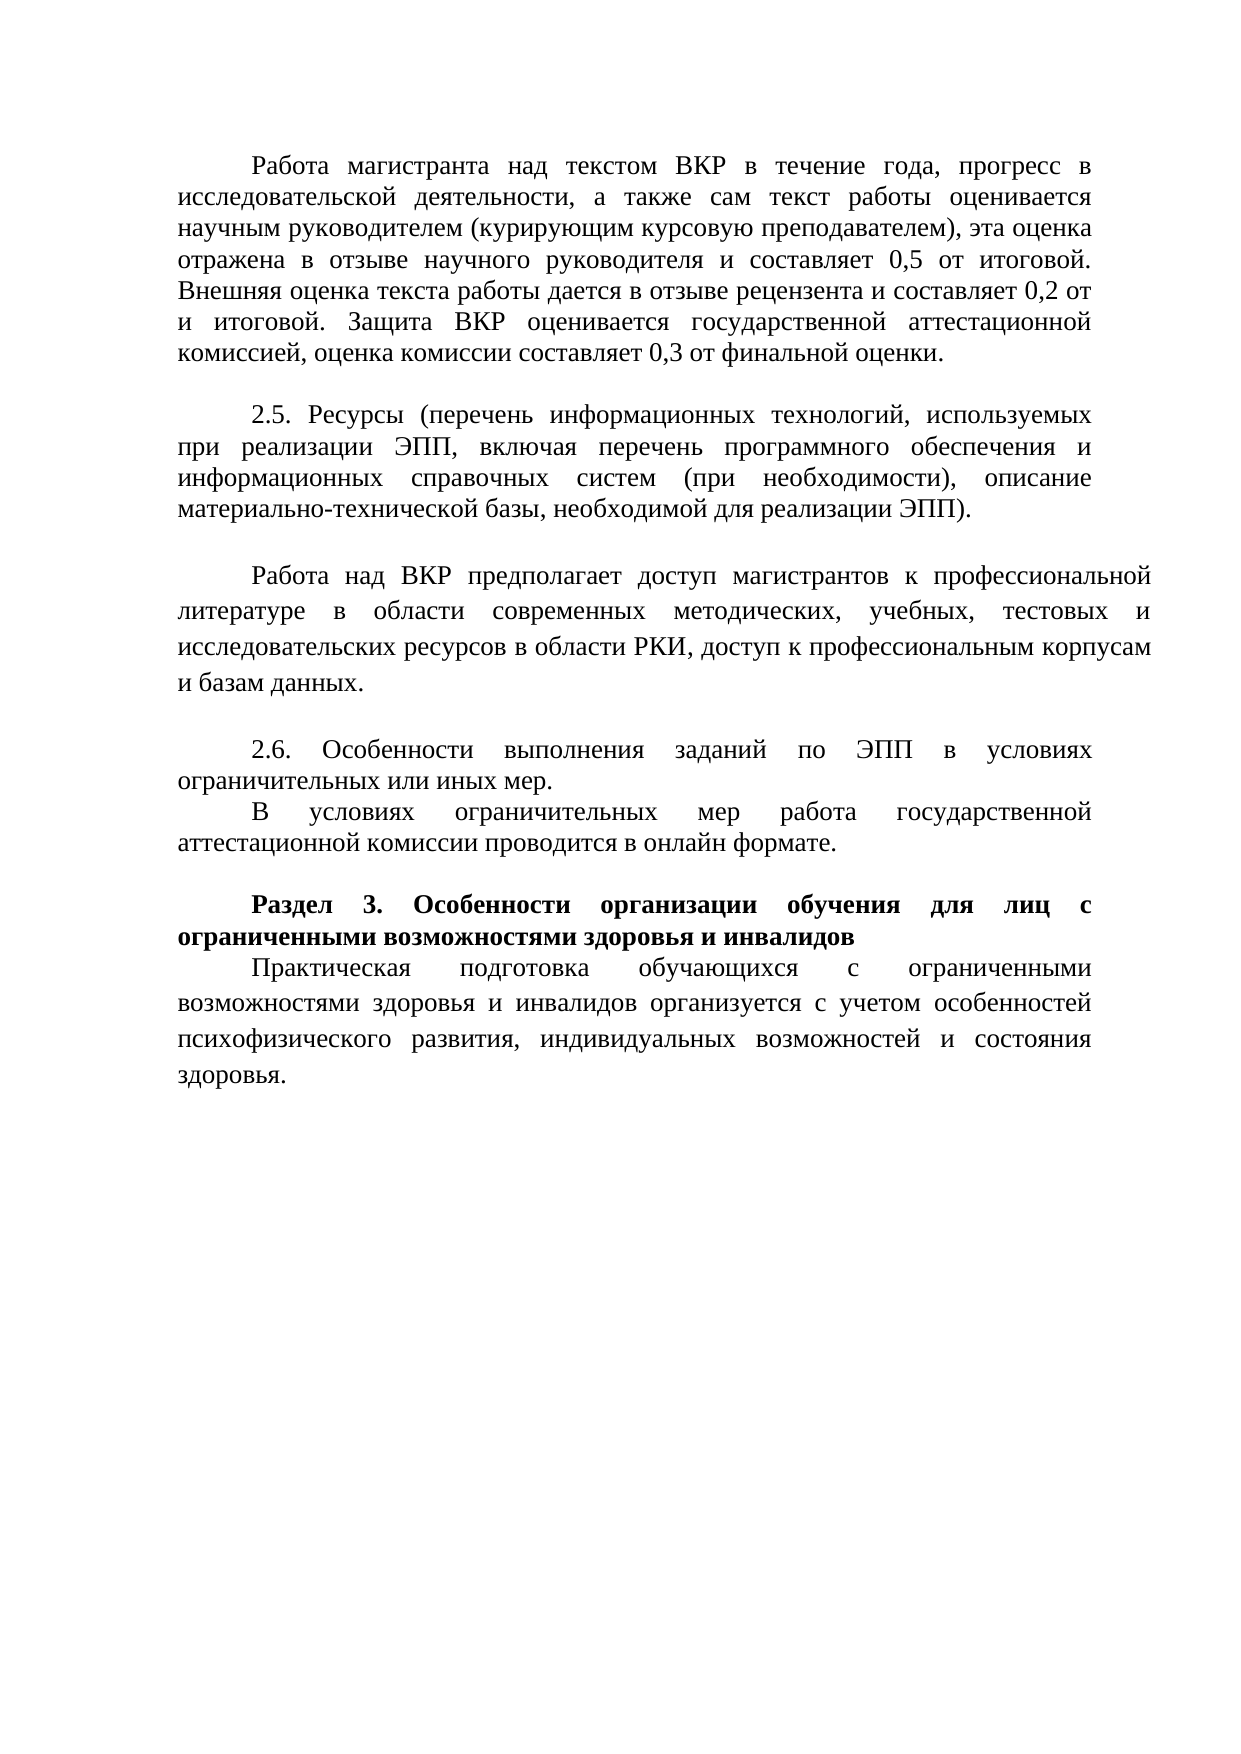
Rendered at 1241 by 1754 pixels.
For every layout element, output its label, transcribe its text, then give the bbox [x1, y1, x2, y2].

text 2.5. Ресурсы (перечень информационных технологий, используемых при реализации ЭПП, включая перечень программного обеспечения и информационных справочных систем (при необходимости), описание материально-технической базы, необходимой для реализации ЭПП). [177, 398, 1093, 523]
text В условиях ограничительных мер работа государственной аттестационной комиссии проводится в онлайн формате. [177, 795, 1093, 857]
text Работа магистранта над текстом ВКР в течение года, прогресс в исследовательской деятельности, а также сам текст работы оценивается научным руководителем (курирующим курсовую преподавателем), эта оценка отражена в отзыве научного руководителя и составляет 0,5 от итоговой. Внешняя оценка текста работы дается в отзыве рецензента и составляет 0,2 от и итоговой. Защита ВКР оценивается государственной аттестационной комиссией, оценка комиссии составляет 0,3 от финальной оценки. [177, 149, 1093, 367]
text Практическая подготовка обучающихся с ограниченными возможностями здоровья и инвалидов организуется с учетом особенностей психофизического развития, индивидуальных возможностей и состояния здоровья. [177, 951, 1093, 1089]
text 2.6. Особенности выполнения заданий по ЭПП в условиях ограничительных или иных мер. [177, 733, 1093, 795]
text Раздел 3. Особенности организации обучения для лиц с ограниченными возможностями здоровья и инвалидов [177, 888, 1093, 951]
text Работа над ВКР предполагает доступ магистрантов к профессиональной литературе в области современных методических, учебных, тестовых и исследовательских ресурсов в области РКИ, доступ к профессиональным корпусам и базам данных. [177, 559, 1152, 697]
